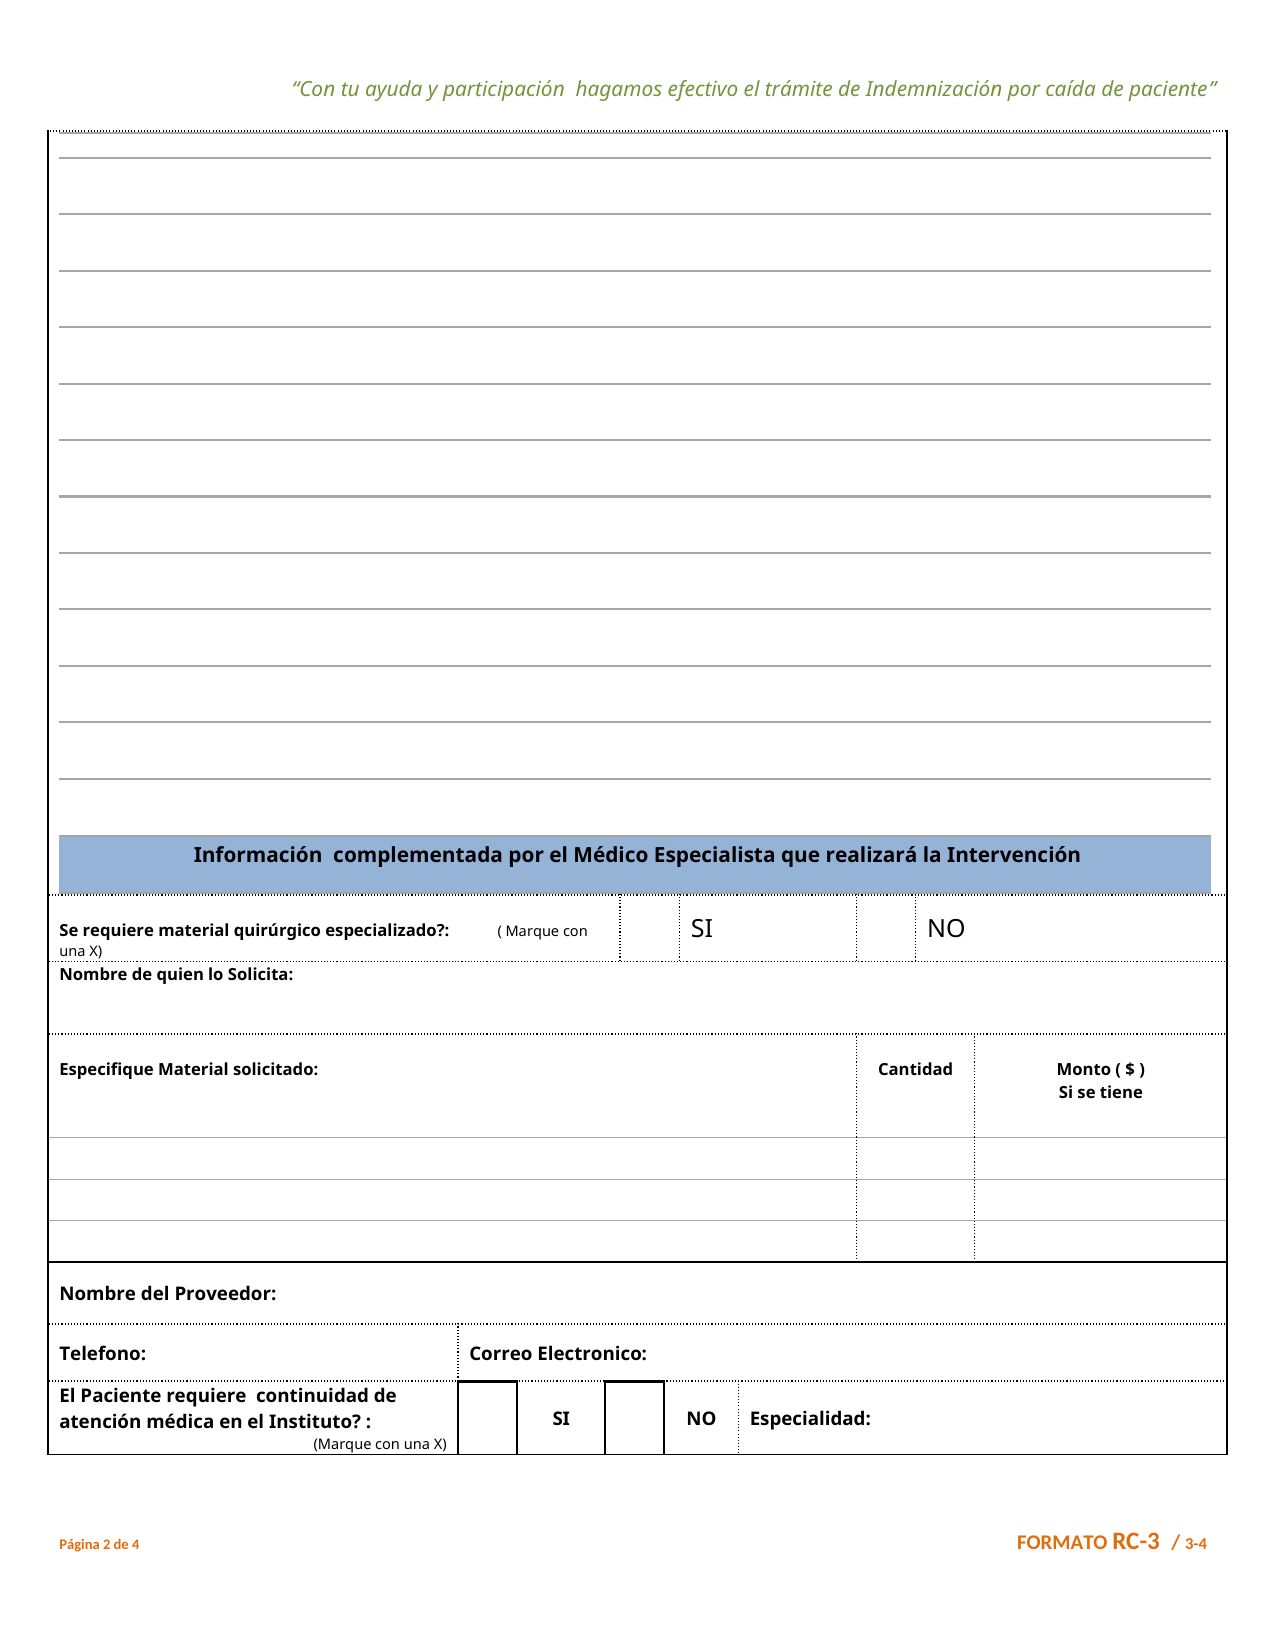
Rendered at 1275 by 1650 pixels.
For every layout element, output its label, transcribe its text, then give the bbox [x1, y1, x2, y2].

table_cell El Paciente requiere continuidad de atención médica en el Instituto? : (Marque con una X) [49, 1380, 457, 1453]
table_cell [606, 1383, 663, 1453]
table_cell Correo Electronico: [458, 1323, 1226, 1380]
table_cell NO [665, 1380, 738, 1453]
table_cell [856, 1221, 974, 1261]
table_cell Nombre de quien lo Solicita: [49, 961, 1226, 1033]
table_cell [856, 894, 916, 961]
table_cell [856, 1138, 974, 1178]
table_cell [49, 1180, 856, 1220]
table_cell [49, 130, 1226, 894]
table_cell [975, 1180, 1226, 1220]
table_cell Monto ( $ ) Si se tiene [975, 1033, 1226, 1137]
table_cell Especifique Material solicitado: [49, 1033, 856, 1137]
table_cell NO [916, 894, 1226, 961]
table_cell [49, 1138, 856, 1178]
table_cell Nombre del Proveedor: [49, 1263, 1226, 1323]
table_cell [975, 1221, 1226, 1261]
table_cell [459, 1383, 516, 1453]
table_cell Especialidad: [738, 1380, 1226, 1453]
table_cell Se requiere material quirúrgico especializado?: ( Marque con una X) [49, 894, 620, 961]
table_cell [620, 894, 679, 961]
table_cell SI [518, 1380, 604, 1453]
table_cell [49, 1221, 856, 1261]
table_cell Cantidad [856, 1033, 974, 1137]
table_cell Telefono: [49, 1323, 458, 1380]
table_cell SI [679, 894, 856, 961]
table_cell [975, 1138, 1226, 1178]
table_cell [856, 1180, 974, 1220]
